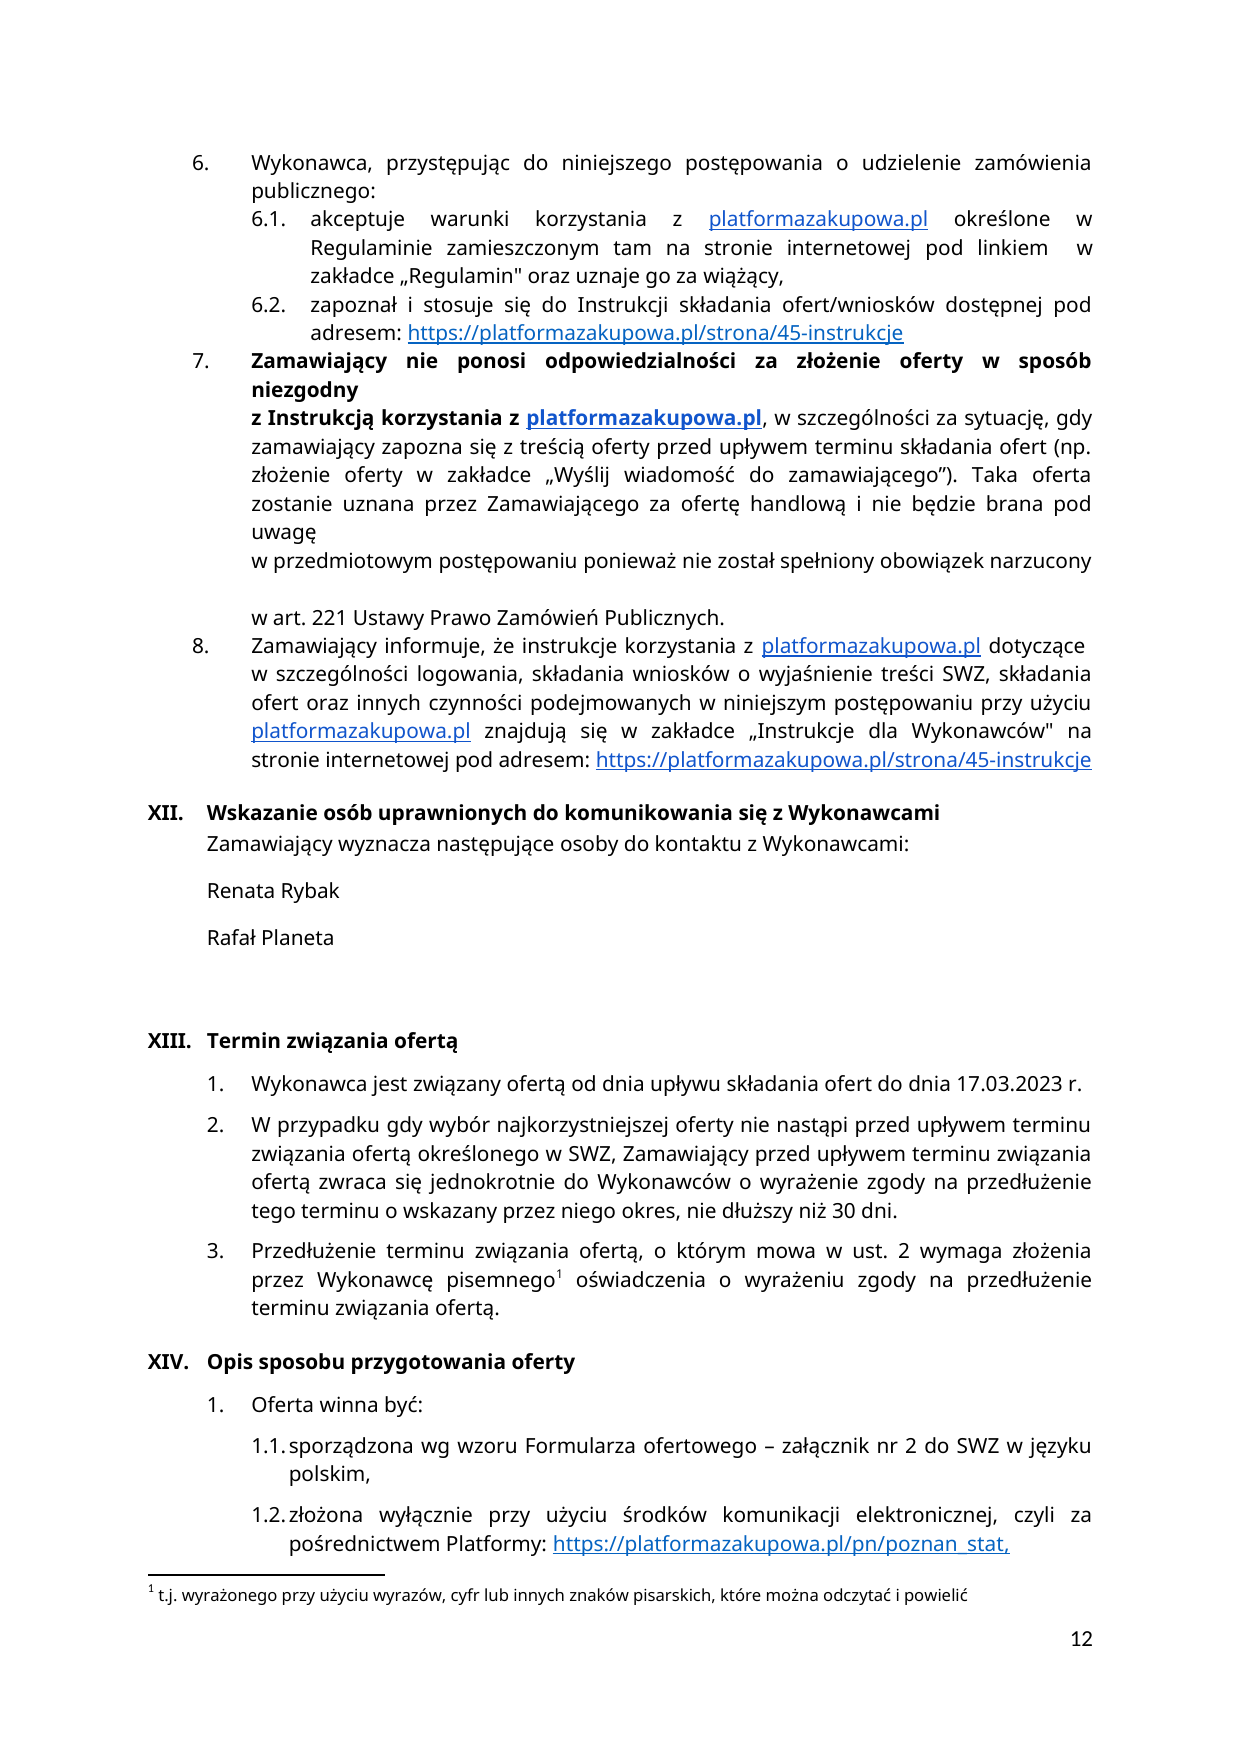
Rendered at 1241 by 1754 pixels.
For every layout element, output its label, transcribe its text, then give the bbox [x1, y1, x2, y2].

list akceptuje warunki korzystania z platformazakupowa.pl określone w Regulaminie zamieszczonym tam na stronie internetowej pod linkiem w zakładce „Regulamin" oraz uznaje go za wiążący, [251, 204, 1093, 290]
list Zamawiający informuje, że instrukcje korzystania z platformazakupowa.pl dotyczące w szczególności logowania, składania wniosków o wyjaśnienie treści SWZ, składania ofert oraz innych czynności podejmowanych w niniejszym postępowaniu przy użyciu platformazakupowa.pl znajdują się w zakładce „Instrukcje dla Wykonawców" na stronie internetowej pod adresem: https://platformazakupowa.pl/strona/45-instrukcje [192, 631, 1093, 773]
list Wykonawca jest związany ofertą od dnia upływu składania ofert do dnia 17.03.2023 r. [207, 1069, 1093, 1098]
list Oferta winna być: [207, 1390, 1093, 1418]
list Wykonawca, przystępując do niniejszego postępowania o udzielenie zamówienia publicznego: [192, 148, 1093, 204]
list Przedłużenie terminu związania ofertą, o którym mowa w ust. 2 wymaga złożenia przez Wykonawcę pisemnego oświadczenia o wyrażeniu zgody na przedłużenie terminu związania ofertą. [207, 1237, 1093, 1322]
subtitle Opis sposobu przygotowania oferty [148, 1347, 1093, 1375]
text Renata Rybak [148, 876, 1093, 904]
subtitle Termin związania ofertą [148, 1026, 1093, 1055]
list zapoznał i stosuje się do Instrukcji składania ofert/wniosków dostępnej pod adresem: https://platformazakupowa.pl/strona/45-instrukcje [251, 290, 1093, 347]
subtitle Wskazanie osób uprawnionych do komunikowania się z Wykonawcami [148, 798, 1093, 827]
list Zamawiający nie ponosi odpowiedzialności za złożenie oferty w sposób niezgodny z Instrukcją korzystania z platformazakupowa.pl, w szczególności za sytuację, gdy zamawiający zapozna się z treścią oferty przed upływem terminu składania ofert (np. złożenie oferty w zakładce „Wyślij wiadomość do zamawiającego”). Taka oferta zostanie uznana przez Zamawiającego za ofertę handlową i nie będzie brana pod uwagę w przedmiotowym postępowaniu ponieważ nie został spełniony obowiązek narzucony w art. 221 Ustawy Prawo Zamówień Publicznych. [192, 347, 1093, 631]
text Rafał Planeta [148, 923, 1093, 952]
list sporządzona wg wzoru Formularza ofertowego – załącznik nr 2 do SWZ w języku polskim, [251, 1431, 1093, 1488]
list złożona wyłącznie przy użyciu środków komunikacji elektronicznej, czyli za pośrednictwem Platformy: https://platformazakupowa.pl/pn/poznan_stat, [251, 1500, 1093, 1557]
list W przypadku gdy wybór najkorzystniejszej oferty nie nastąpi przed upływem terminu związania ofertą określonego w SWZ, Zamawiający przed upływem terminu związania ofertą zwraca się jednokrotnie do Wykonawców o wyrażenie zgody na przedłużenie tego terminu o wskazany przez niego okres, nie dłuższy niż 30 dni. [207, 1110, 1093, 1224]
text Zamawiający wyznacza następujące osoby do kontaktu z Wykonawcami: [148, 829, 1093, 857]
